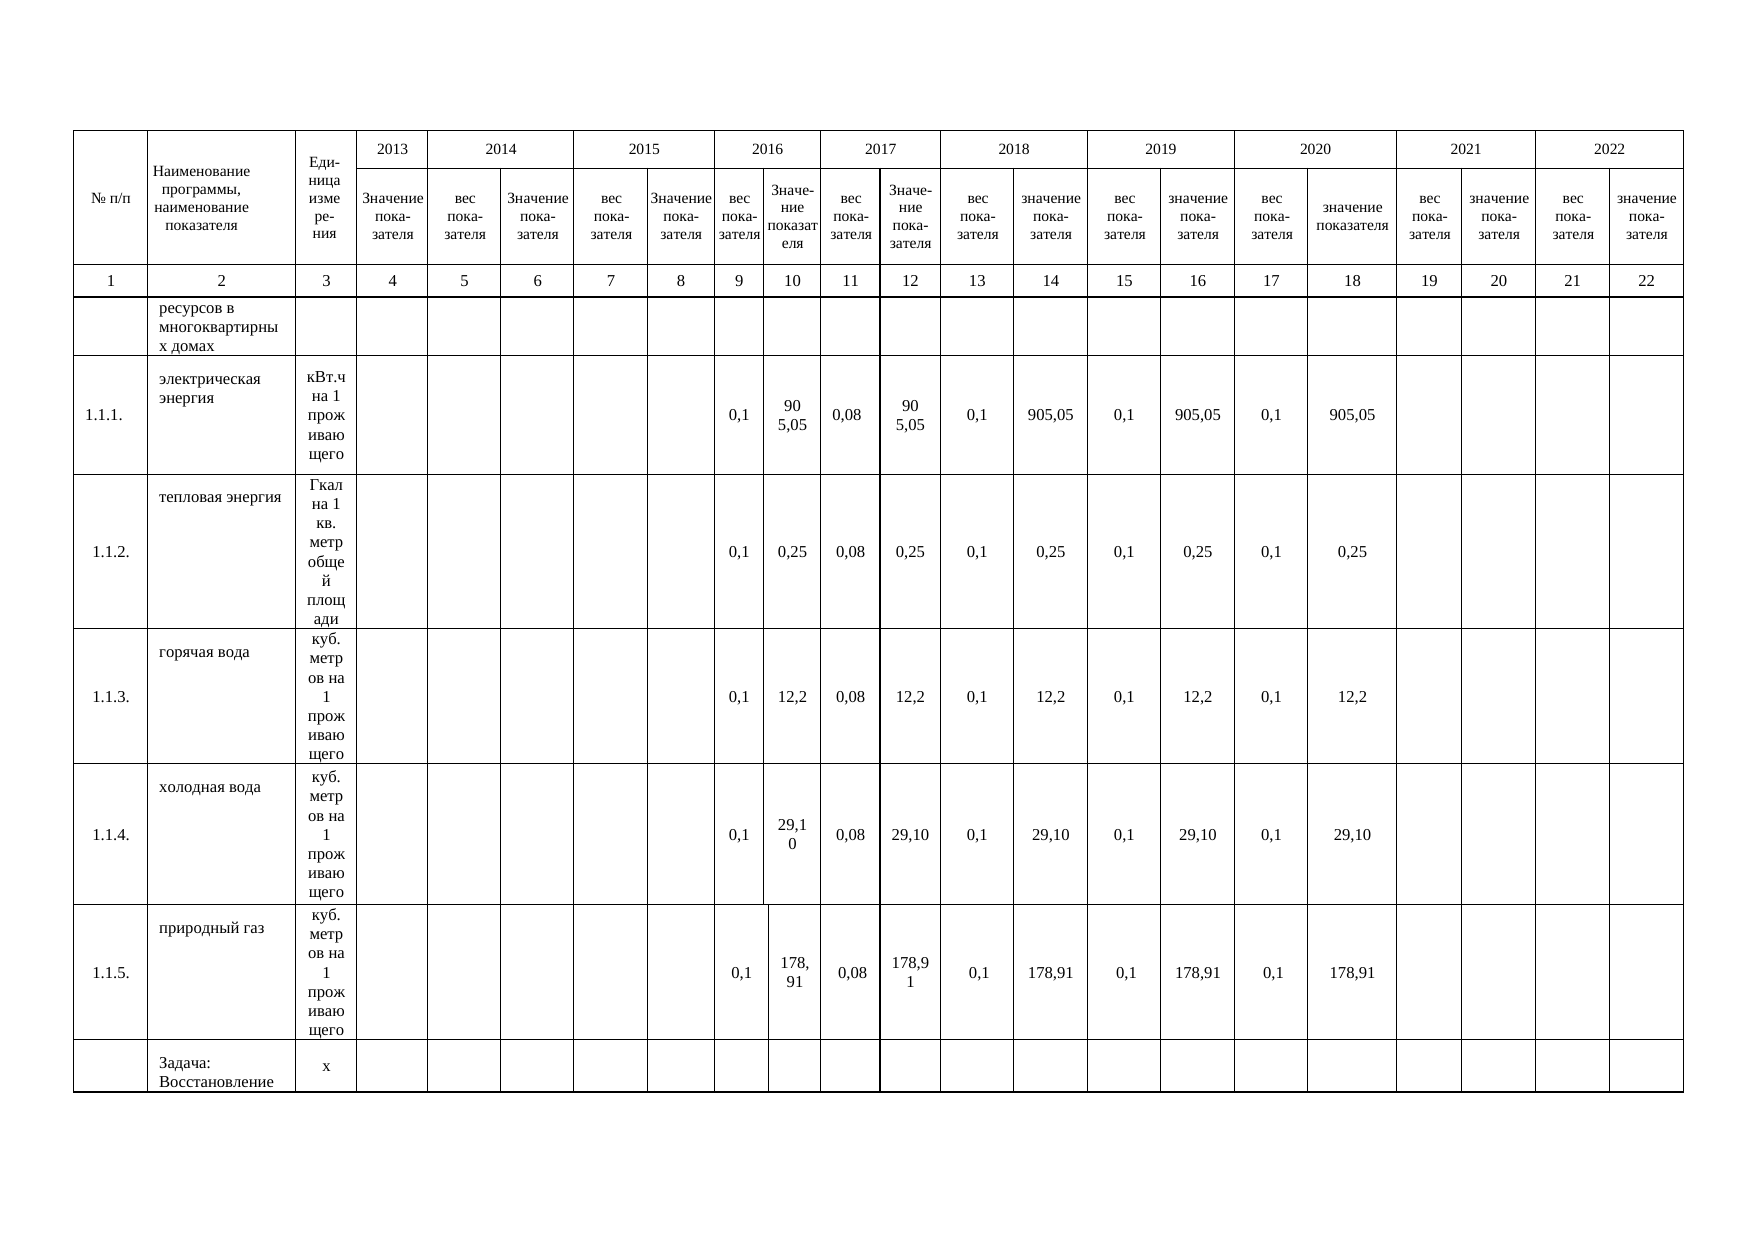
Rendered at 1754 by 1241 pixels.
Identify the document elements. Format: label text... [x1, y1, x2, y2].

table_header 2018 [941, 131, 1087, 167]
table_cell 0,1 [1235, 905, 1307, 1039]
table_cell [1536, 1040, 1609, 1091]
table_cell 1.1.1. [74, 356, 147, 474]
table_cell [1014, 1040, 1087, 1091]
table_cell 1 [74, 265, 147, 296]
table_cell 0,08 [821, 356, 879, 474]
table_cell [1610, 905, 1683, 1039]
table_cell 4 [357, 265, 427, 296]
table_cell 1.1.3. [74, 629, 147, 763]
table_cell [428, 764, 500, 904]
table_cell 0,1 [715, 356, 763, 474]
table_cell [1308, 1040, 1396, 1091]
table_cell вес пока-зателя [1536, 169, 1609, 264]
table_cell [1462, 629, 1535, 763]
table_cell 19 [1397, 265, 1461, 296]
table_cell Значение пока-зателя [357, 169, 427, 264]
table_cell [1536, 475, 1609, 628]
table_cell [1235, 1040, 1307, 1091]
table_cell [1397, 475, 1461, 628]
table_cell 0,08 [821, 629, 879, 763]
table_cell [881, 1040, 940, 1091]
table_cell [1235, 298, 1307, 355]
table_cell 905,05 [1014, 356, 1087, 474]
table_cell 905,05 [881, 356, 940, 474]
table_cell 0,1 [715, 475, 763, 628]
table_cell значение пока-зателя [1161, 169, 1234, 264]
table_cell [574, 1040, 647, 1091]
table_cell [1536, 905, 1609, 1039]
table_cell значение пока-зателя [1462, 169, 1535, 264]
table_cell [1397, 298, 1461, 355]
table_cell 0,25 [1308, 475, 1396, 628]
table_cell Удельная величина потребления энергетических ресурсов в многоквартирных домах [148, 298, 295, 355]
table_cell тепловая энергия [148, 475, 295, 628]
table_cell [1462, 356, 1535, 474]
table_cell [648, 475, 714, 628]
table_cell [428, 1040, 500, 1091]
table_cell вес пока-зателя [1088, 169, 1160, 264]
table_cell вес пока-зателя [821, 169, 879, 264]
table_cell 22 [1610, 265, 1683, 296]
table_cell [1610, 764, 1683, 904]
table_cell [821, 1040, 879, 1091]
table_cell [1462, 1040, 1535, 1091]
table_cell [501, 475, 573, 628]
table_cell 0,1 [1088, 764, 1160, 904]
table_cell [1462, 764, 1535, 904]
table_header 2013 [357, 131, 427, 167]
table_cell 17 [1235, 265, 1307, 296]
table_header 2021 [1397, 131, 1535, 167]
table_cell [501, 905, 573, 1039]
table_cell 0,08 [821, 764, 879, 904]
table_cell горячая вода [148, 629, 295, 763]
table_cell [648, 764, 714, 904]
table_cell [1397, 356, 1461, 474]
table_cell [821, 298, 879, 355]
table_cell [648, 298, 714, 355]
table_cell [357, 629, 427, 763]
table_cell 1.1.4. [74, 764, 147, 904]
table_cell [1397, 905, 1461, 1039]
table_cell 0,1 [715, 764, 763, 904]
table_cell 11 [821, 265, 879, 296]
table_cell [941, 1040, 1013, 1091]
table_cell 29,10 [1161, 764, 1234, 904]
table_cell значение показателя [1308, 169, 1396, 264]
table_cell Значение пока-зателя [648, 169, 714, 264]
table_cell 178,91 [881, 905, 940, 1039]
table_cell 18 [1308, 265, 1396, 296]
table_cell [1610, 356, 1683, 474]
table_cell [1462, 475, 1535, 628]
table_cell [648, 1040, 714, 1091]
table_cell [1536, 298, 1609, 355]
table_cell холодная вода [148, 764, 295, 904]
table_header 2017 [821, 131, 940, 167]
table_cell природный газ [148, 905, 295, 1039]
table_cell 12,2 [881, 629, 940, 763]
table_cell [1308, 298, 1396, 355]
table_cell [1610, 629, 1683, 763]
table_cell 1.1. [74, 298, 147, 355]
table_cell [1397, 629, 1461, 763]
table_cell [1014, 298, 1087, 355]
table_cell 5 [428, 265, 500, 296]
table_cell 0,25 [1014, 475, 1087, 628]
table_cell 16 [1161, 265, 1234, 296]
table_cell 0,1 [715, 629, 763, 763]
table_cell 0,25 [764, 475, 820, 628]
table_cell 178,91 [1014, 905, 1087, 1039]
table_cell куб. метров на 1 проживающего [296, 764, 356, 904]
table_cell 0,25 [1161, 475, 1234, 628]
table_cell [1397, 764, 1461, 904]
table_cell 3 [296, 265, 356, 296]
table_cell [941, 298, 1013, 355]
table_cell [428, 298, 500, 355]
table_cell 905,05 [764, 356, 820, 474]
table_cell 0,25 [881, 475, 940, 628]
table_cell куб. метров на 1 проживающего [296, 905, 356, 1039]
table_cell [881, 298, 940, 355]
table_cell [1462, 905, 1535, 1039]
table_cell 0,1 [1235, 629, 1307, 763]
table_cell вес пока-зателя [715, 169, 763, 264]
table_header № п/п [74, 131, 147, 264]
table_cell 12,2 [1014, 629, 1087, 763]
table_header 2019 [1088, 131, 1234, 167]
table_cell вес пока-зателя [428, 169, 500, 264]
table_cell [769, 1040, 820, 1091]
table_cell [648, 629, 714, 763]
table_cell [501, 764, 573, 904]
table_cell 178,91 [1308, 905, 1396, 1039]
table_cell х [296, 1040, 356, 1091]
table_cell 12 [881, 265, 940, 296]
table_cell вес пока-зателя [1235, 169, 1307, 264]
table_cell [574, 475, 647, 628]
table_header 2020 [1235, 131, 1396, 167]
table_cell [428, 475, 500, 628]
table_header 2022 [1536, 131, 1683, 167]
table_cell Гкал на 1 кв. метр общей площади [296, 475, 356, 628]
table_cell [1610, 475, 1683, 628]
table_cell [574, 764, 647, 904]
table_cell [1536, 764, 1609, 904]
table_header 2016 [715, 131, 820, 167]
table_cell 0,08 [821, 905, 879, 1039]
table_cell [501, 629, 573, 763]
table_cell [1088, 1040, 1160, 1091]
table_cell [1536, 629, 1609, 763]
table_cell 0,08 [821, 475, 879, 628]
table_cell 0,1 [1235, 356, 1307, 474]
table_cell 905,05 [1308, 356, 1396, 474]
table_cell 20 [1462, 265, 1535, 296]
table_cell [1397, 1040, 1461, 1091]
table_cell 13 [941, 265, 1013, 296]
table_cell Значение пока-зателя [501, 169, 573, 264]
table_cell [357, 356, 427, 474]
table_cell 0,1 [1088, 475, 1160, 628]
table_cell [648, 905, 714, 1039]
table_cell значение пока-зателя [1610, 169, 1683, 264]
table_cell [1088, 298, 1160, 355]
table_cell куб. метров на 1 проживающего [296, 629, 356, 763]
table_cell [715, 1040, 768, 1091]
table_cell Значе-ние показателя [764, 169, 820, 264]
table_cell [574, 905, 647, 1039]
table_cell вес пока-зателя [574, 169, 647, 264]
table_cell значение пока-зателя [1014, 169, 1087, 264]
table_cell [1536, 356, 1609, 474]
table_cell [501, 1040, 573, 1091]
table_cell 29,10 [881, 764, 940, 904]
table_cell 15 [1088, 265, 1160, 296]
table_cell 14 [1014, 265, 1087, 296]
table_cell 0,1 [1235, 764, 1307, 904]
table_cell [357, 764, 427, 904]
table_cell [1161, 1040, 1234, 1091]
table_cell 0,1 [715, 905, 768, 1039]
table_cell 29,10 [1014, 764, 1087, 904]
table_cell [428, 905, 500, 1039]
table_cell [1462, 298, 1535, 355]
table_cell [715, 298, 763, 355]
table_cell [357, 905, 427, 1039]
table_cell [574, 629, 647, 763]
table_cell 0,1 [941, 905, 1013, 1039]
table_cell 7 [574, 265, 647, 296]
table_cell вес пока-зателя [941, 169, 1013, 264]
table_cell 0,1 [941, 475, 1013, 628]
table_cell [357, 1040, 427, 1091]
table_cell 178,91 [1161, 905, 1234, 1039]
table_cell 29,10 [1308, 764, 1396, 904]
table_cell [357, 298, 427, 355]
table_header Еди-ница измере-ния [296, 131, 356, 264]
table_cell 9 [715, 265, 763, 296]
table_cell [74, 1040, 147, 1091]
table_cell 8 [648, 265, 714, 296]
table_cell Значе-ние пока-зателя [881, 169, 940, 264]
table_cell [764, 298, 820, 355]
table_cell [357, 475, 427, 628]
table_cell 0,1 [1235, 475, 1307, 628]
table_cell [1610, 1040, 1683, 1091]
table_cell электрическая энергия [148, 356, 295, 474]
table_cell [428, 629, 500, 763]
table_header 2015 [574, 131, 714, 167]
table_cell 0,1 [941, 764, 1013, 904]
table_cell кВт.ч на 1 проживающего [296, 356, 356, 474]
table_cell [1161, 298, 1234, 355]
table_cell [501, 298, 573, 355]
table_cell 0,1 [1088, 356, 1160, 474]
table_cell 0,1 [941, 356, 1013, 474]
table_cell 12,2 [1308, 629, 1396, 763]
table_cell вес пока-зателя [1397, 169, 1461, 264]
table_cell 0,1 [1088, 905, 1160, 1039]
table_cell 2 [148, 265, 295, 296]
table_cell 10 [764, 265, 820, 296]
table_cell [501, 356, 573, 474]
table_cell 178,91 [769, 905, 820, 1039]
table_cell х [296, 298, 356, 355]
table_cell [574, 356, 647, 474]
table_cell [648, 356, 714, 474]
table_cell 21 [1536, 265, 1609, 296]
table_cell 0,1 [1088, 629, 1160, 763]
table_cell 12,2 [1161, 629, 1234, 763]
table_cell [1610, 298, 1683, 355]
table_cell [428, 356, 500, 474]
table_cell 1.1.2. [74, 475, 147, 628]
table_cell 12,2 [764, 629, 820, 763]
table_cell 29,10 [764, 764, 820, 904]
table_header 2014 [428, 131, 573, 167]
table_cell 6 [501, 265, 573, 296]
table_cell 1.1.5. [74, 905, 147, 1039]
table_cell [574, 298, 647, 355]
table_cell 905,05 [1161, 356, 1234, 474]
table_cell 0,1 [941, 629, 1013, 763]
table_header Наименование программы, наименование показателя [148, 131, 295, 264]
